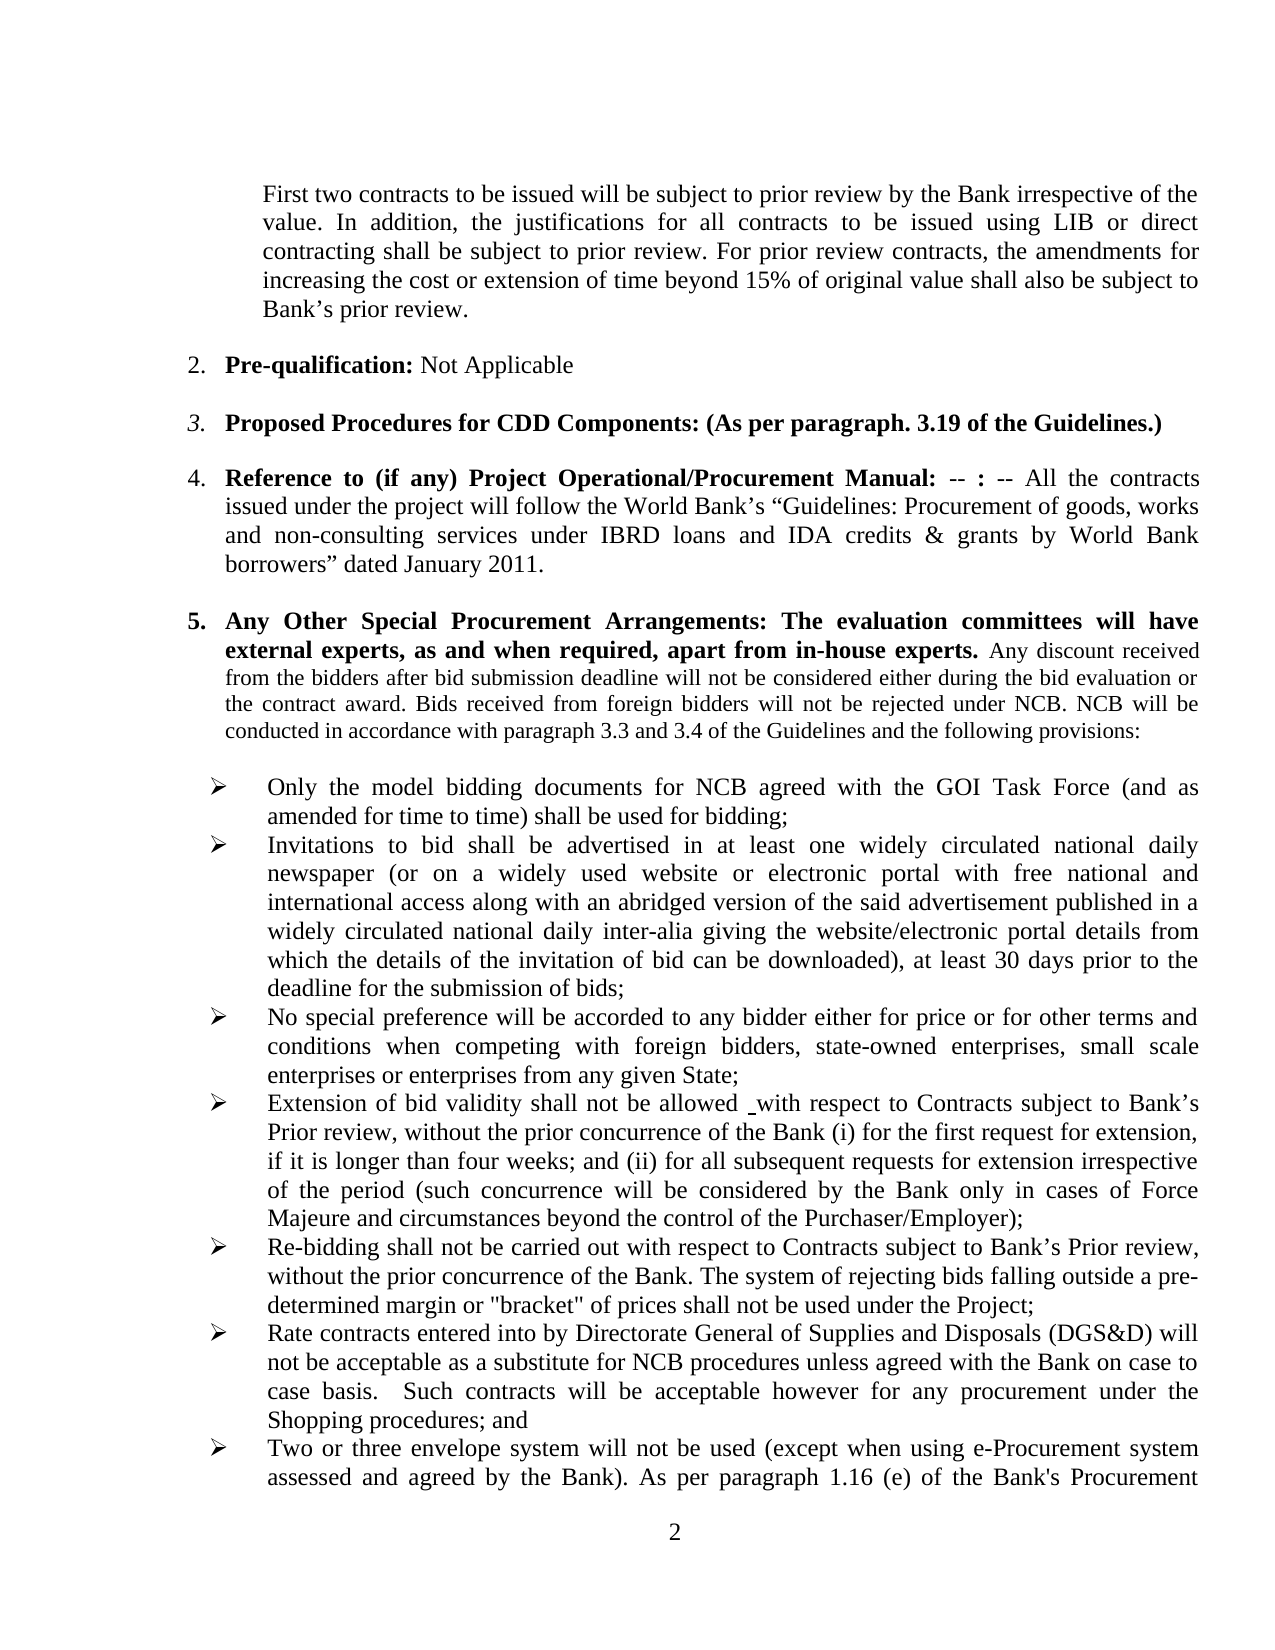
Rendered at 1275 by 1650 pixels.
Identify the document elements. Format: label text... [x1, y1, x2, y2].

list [208, 1433, 1200, 1491]
list Any Other Special Procurement Arrangements: The evaluation committees will have external experts, as and when required, apart from in-house experts. Any discount received from the bidders after bid submission deadline will not be considered either during the bid evaluation or the contract award. Bids received from foreign bidders will not be rejected under NCB. NCB will be conducted in accordance with paragraph 3.3 and 3.4 of the Guidelines and the following provisions: [187, 606, 1200, 743]
list Extension of bid validity shall not be allowed with respect to Contracts subject to Bank’s Prior review, without the prior concurrence of the Bank (i) for the first request for extension, if it is longer than four weeks; and (ii) for all subsequent requests for extension irrespective of the period (such concurrence will be considered by the Bank only in cases of Force Majeure and circumstances beyond the control of the Purchaser/Employer); [208, 1088, 1200, 1232]
text First two contracts to be issued will be subject to prior review by the Bank irrespective of the value. In addition, the justifications for all contracts to be issued using LIB or direct contracting shall be subject to prior review. For prior review contracts, the amendments for increasing the cost or extension of time beyond 15% of original value shall also be subject to Bank’s prior review. [262, 179, 1200, 322]
list Invitations to bid shall be advertised in at least one widely circulated national daily newspaper (or on a widely used website or electronic portal with free national and international access along with an abridged version of the said advertisement published in a widely circulated national daily inter-alia giving the website/electronic portal details from which the details of the invitation of bid can be downloaded), at least 30 days prior to the deadline for the submission of bids; [208, 830, 1200, 1002]
list Rate contracts entered into by Directorate General of Supplies and Disposals (DGS&D) will not be acceptable as a substitute for NCB procedures unless agreed with the Bank on case to case basis. Such contracts will be acceptable however for any procurement under the Shopping procedures; and [208, 1318, 1200, 1433]
list Only the model bidding documents for NCB agreed with the GOI Task Force (and as amended for time to time) shall be used for bidding; [208, 772, 1200, 830]
list Pre-qualification: Not Applicable [187, 350, 1200, 379]
list No special preference will be accorded to any bidder either for price or for other terms and conditions when competing with foreign bidders, state-owned enterprises, small scale enterprises or enterprises from any given State; [208, 1002, 1200, 1088]
list Proposed Procedures for CDD Components: (As per paragraph. 3.19 of the Guidelines.) [187, 408, 1200, 436]
list Reference to (if any) Project Operational/Procurement Manual: -- : -- All the contracts issued under the project will follow the World Bank’s “Guidelines: Procurement of goods, works and non-consulting services under IBRD loans and IDA credits & grants by World Bank borrowers” dated January 2011. [187, 463, 1200, 578]
list Re-bidding shall not be carried out with respect to Contracts subject to Bank’s Prior review, without the prior concurrence of the Bank. The system of rejecting bids falling outside a pre-determined margin or "bracket" of prices shall not be used under the Project; [208, 1232, 1200, 1318]
